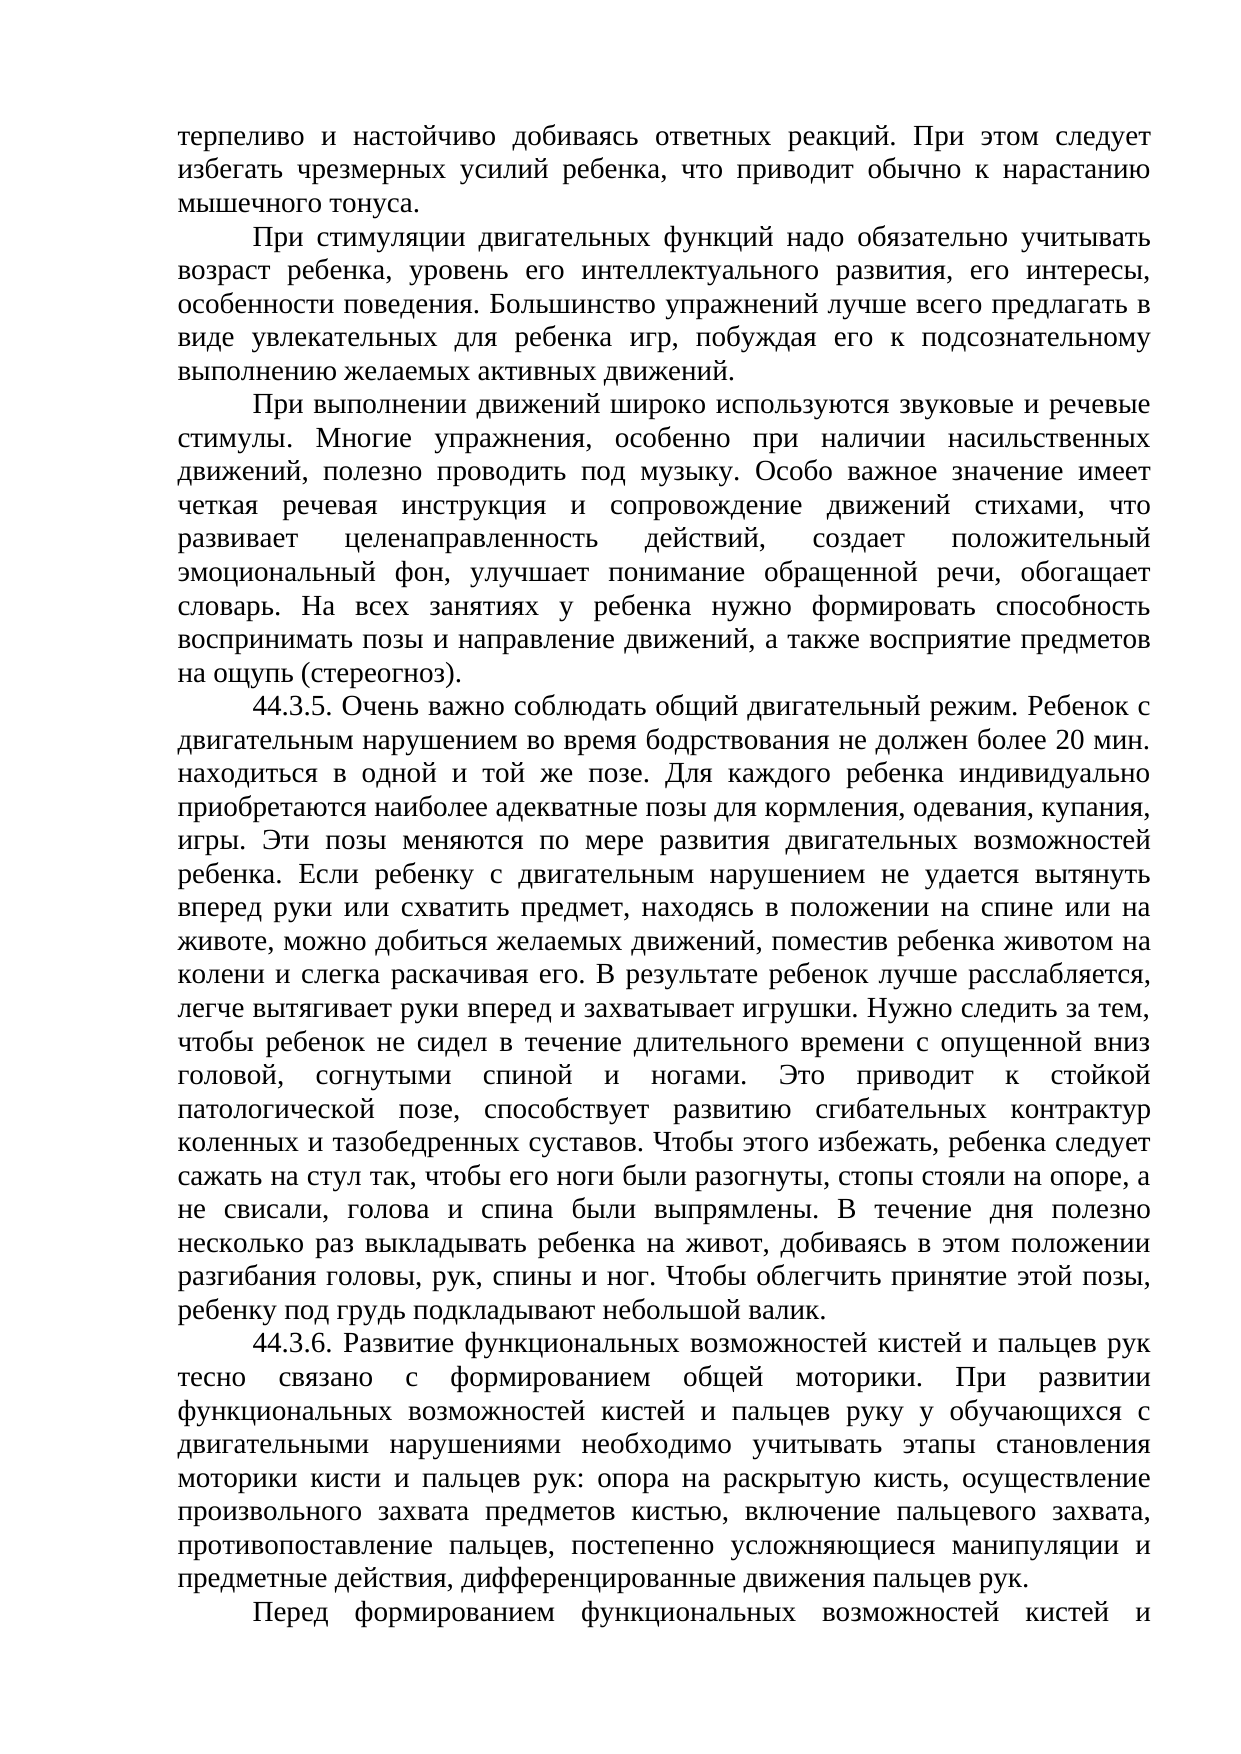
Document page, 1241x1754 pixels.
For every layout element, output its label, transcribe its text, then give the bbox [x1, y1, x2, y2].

text При стимуляции двигательных функций надо обязательно учитывать возраст ребенка, уровень его интеллектуального развития, его интересы, особенности поведения. Большинство упражнений лучше всего предлагать в виде увлекательных для ребенка игр, побуждая его к подсознательному выполнению желаемых активных движений. [177, 219, 1152, 386]
text 44.3.5. Очень важно соблюдать общий двигательный режим. Ребенок с двигательным нарушением во время бодрствования не должен более 20 мин. находиться в одной и той же позе. Для каждого ребенка индивидуально приобретаются наиболее адекватные позы для кормления, одевания, купания, игры. Эти позы меняются по мере развития двигательных возможностей ребенка. Если ребенку с двигательным нарушением не удается вытянуть вперед руки или схватить предмет, находясь в положении на спине или на животе, можно добиться желаемых движений, поместив ребенка животом на колени и слегка раскачивая его. В результате ребенок лучше расслабляется, легче вытягивает руки вперед и захватывает игрушки. Нужно следить за тем, чтобы ребенок не сидел в течение длительного времени с опущенной вниз головой, согнутыми спиной и ногами. Это приводит к стойкой патологической позе, способствует развитию сгибательных контрактур коленных и тазобедренных суставов. Чтобы этого избежать, ребенка следует сажать на стул так, чтобы его ноги были разогнуты, стопы стояли на опоре, а не свисали, голова и спина были выпрямлены. В течение дня полезно несколько раз выкладывать ребенка на живот, добиваясь в этом положении разгибания головы, рук, спины и ног. Чтобы облегчить принятие этой позы, ребенку под грудь подкладывают небольшой валик. [177, 688, 1152, 1326]
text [177, 118, 1152, 219]
text 44.3.6. Развитие функциональных возможностей кистей и пальцев рук тесно связано с формированием общей моторики. При развитии функциональных возможностей кистей и пальцев руку у обучающихся с двигательными нарушениями необходимо учитывать этапы становления моторики кисти и пальцев рук: опора на раскрытую кисть, осуществление произвольного захвата предметов кистью, включение пальцевого захвата, противопоставление пальцев, постепенно усложняющиеся манипуляции и предметные действия, дифференцированные движения пальцев рук. [177, 1326, 1152, 1594]
text При выполнении движений широко используются звуковые и речевые стимулы. Многие упражнения, особенно при наличии насильственных движений, полезно проводить под музыку. Особо важное значение имеет четкая речевая инструкция и сопровождение движений стихами, что развивает целенаправленность действий, создает положительный эмоциональный фон, улучшает понимание обращенной речи, обогащает словарь. На всех занятиях у ребенка нужно формировать способность воспринимать позы и направление движений, а также восприятие предметов на ощупь (стереогноз). [177, 386, 1152, 688]
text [177, 1594, 1152, 1627]
